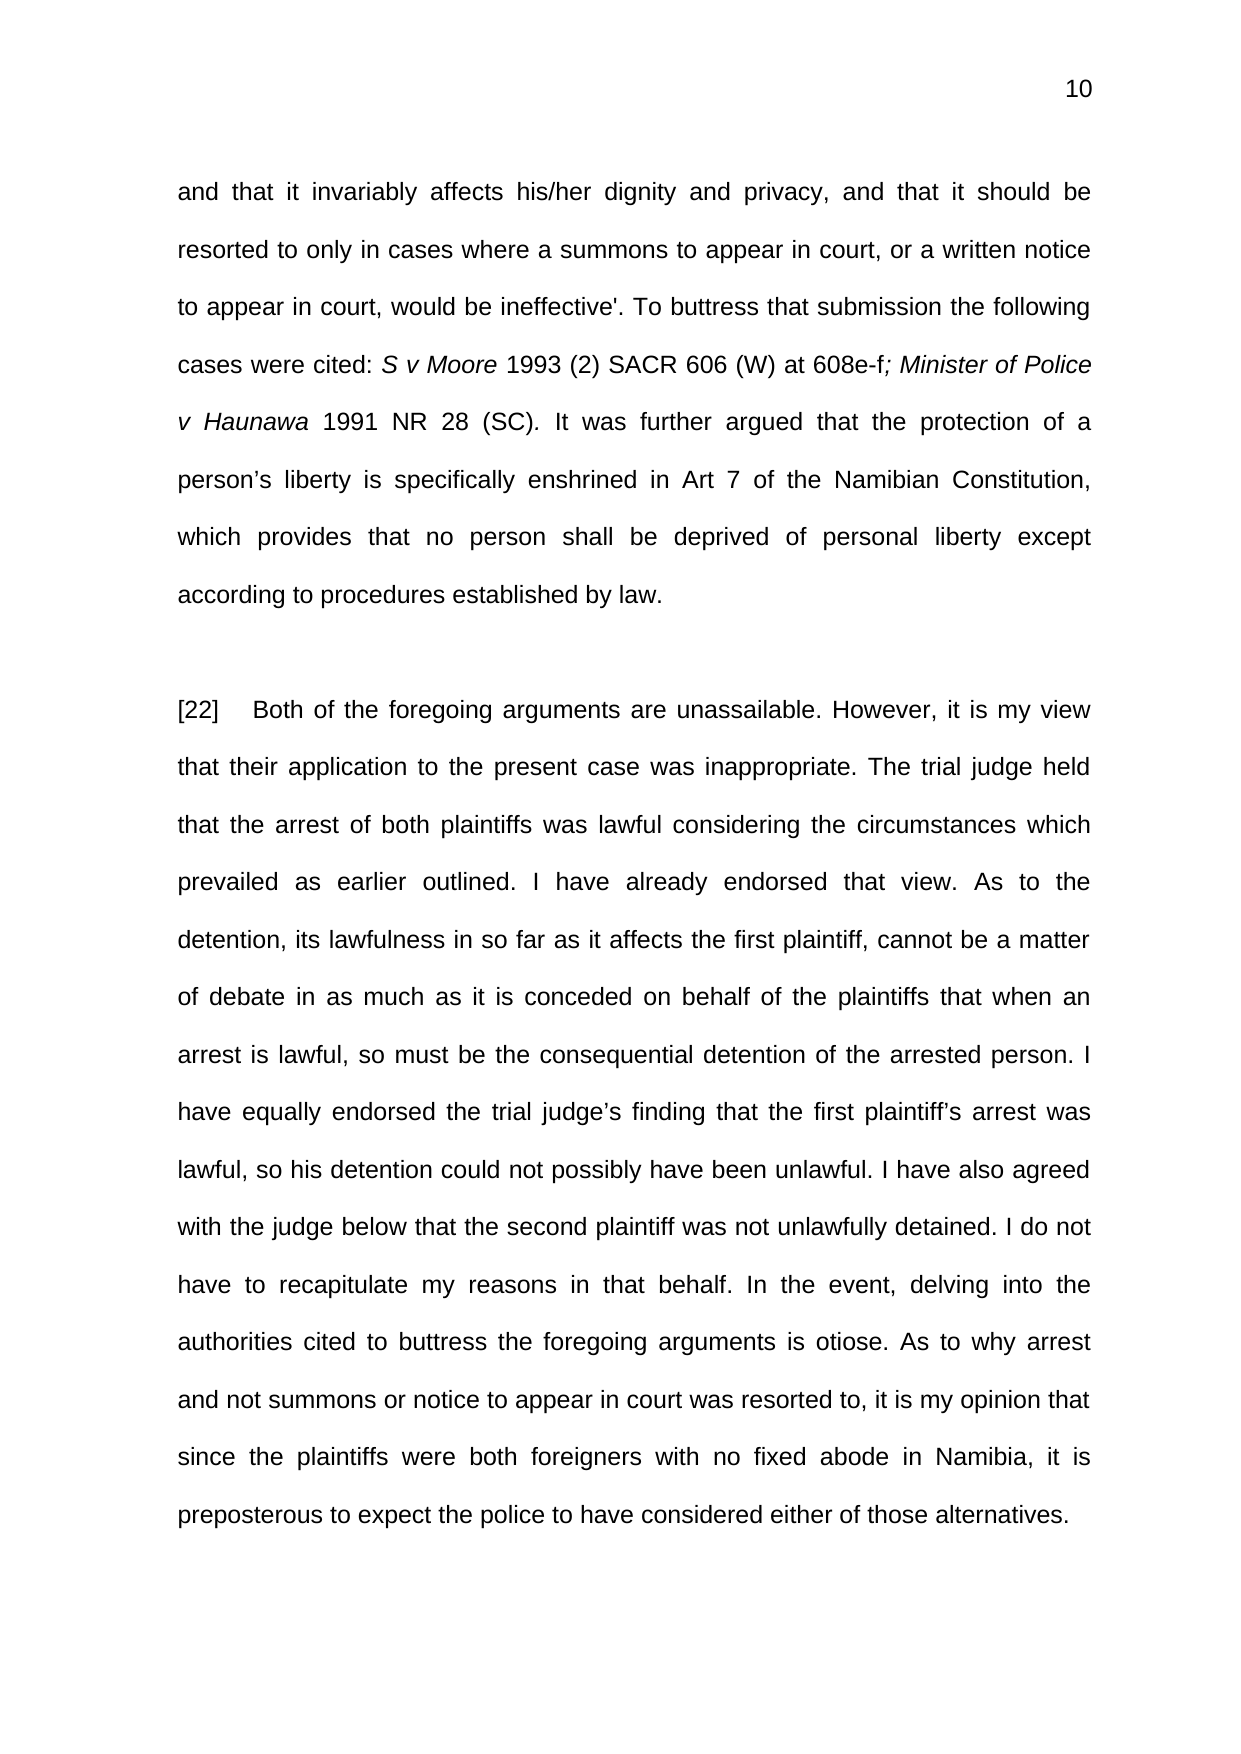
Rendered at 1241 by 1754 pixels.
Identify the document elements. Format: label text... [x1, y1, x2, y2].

list Both of the foregoing arguments are unassailable. However, it is my view that their application to the present case was inappropriate. The trial judge held that the arrest of both plaintiffs was lawful considering the circumstances which prevailed as earlier outlined. I have already endorsed that view. As to the detention, its lawfulness in so far as it affects the first plaintiff, cannot be a matter of debate in as much as it is conceded on behalf of the plaintiffs that when an arrest is lawful, so must be the consequential detention of the arrested person. I have equally endorsed the trial judge’s finding that the first plaintiff’s arrest was lawful, so his detention could not possibly have been unlawful. I have also agreed with the judge below that the second plaintiff was not unlawfully detained. I do not have to recapitulate my reasons in that behalf. In the event, delving into the authorities cited to buttress the foregoing arguments is otiose. As to why arrest and not summons or notice to appear in court was resorted to, it is my opinion that since the plaintiffs were both foreigners with no fixed abode in Namibia, it is preposterous to expect the police to have considered either of those alternatives. [177, 695, 1092, 1528]
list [177, 177, 1092, 608]
